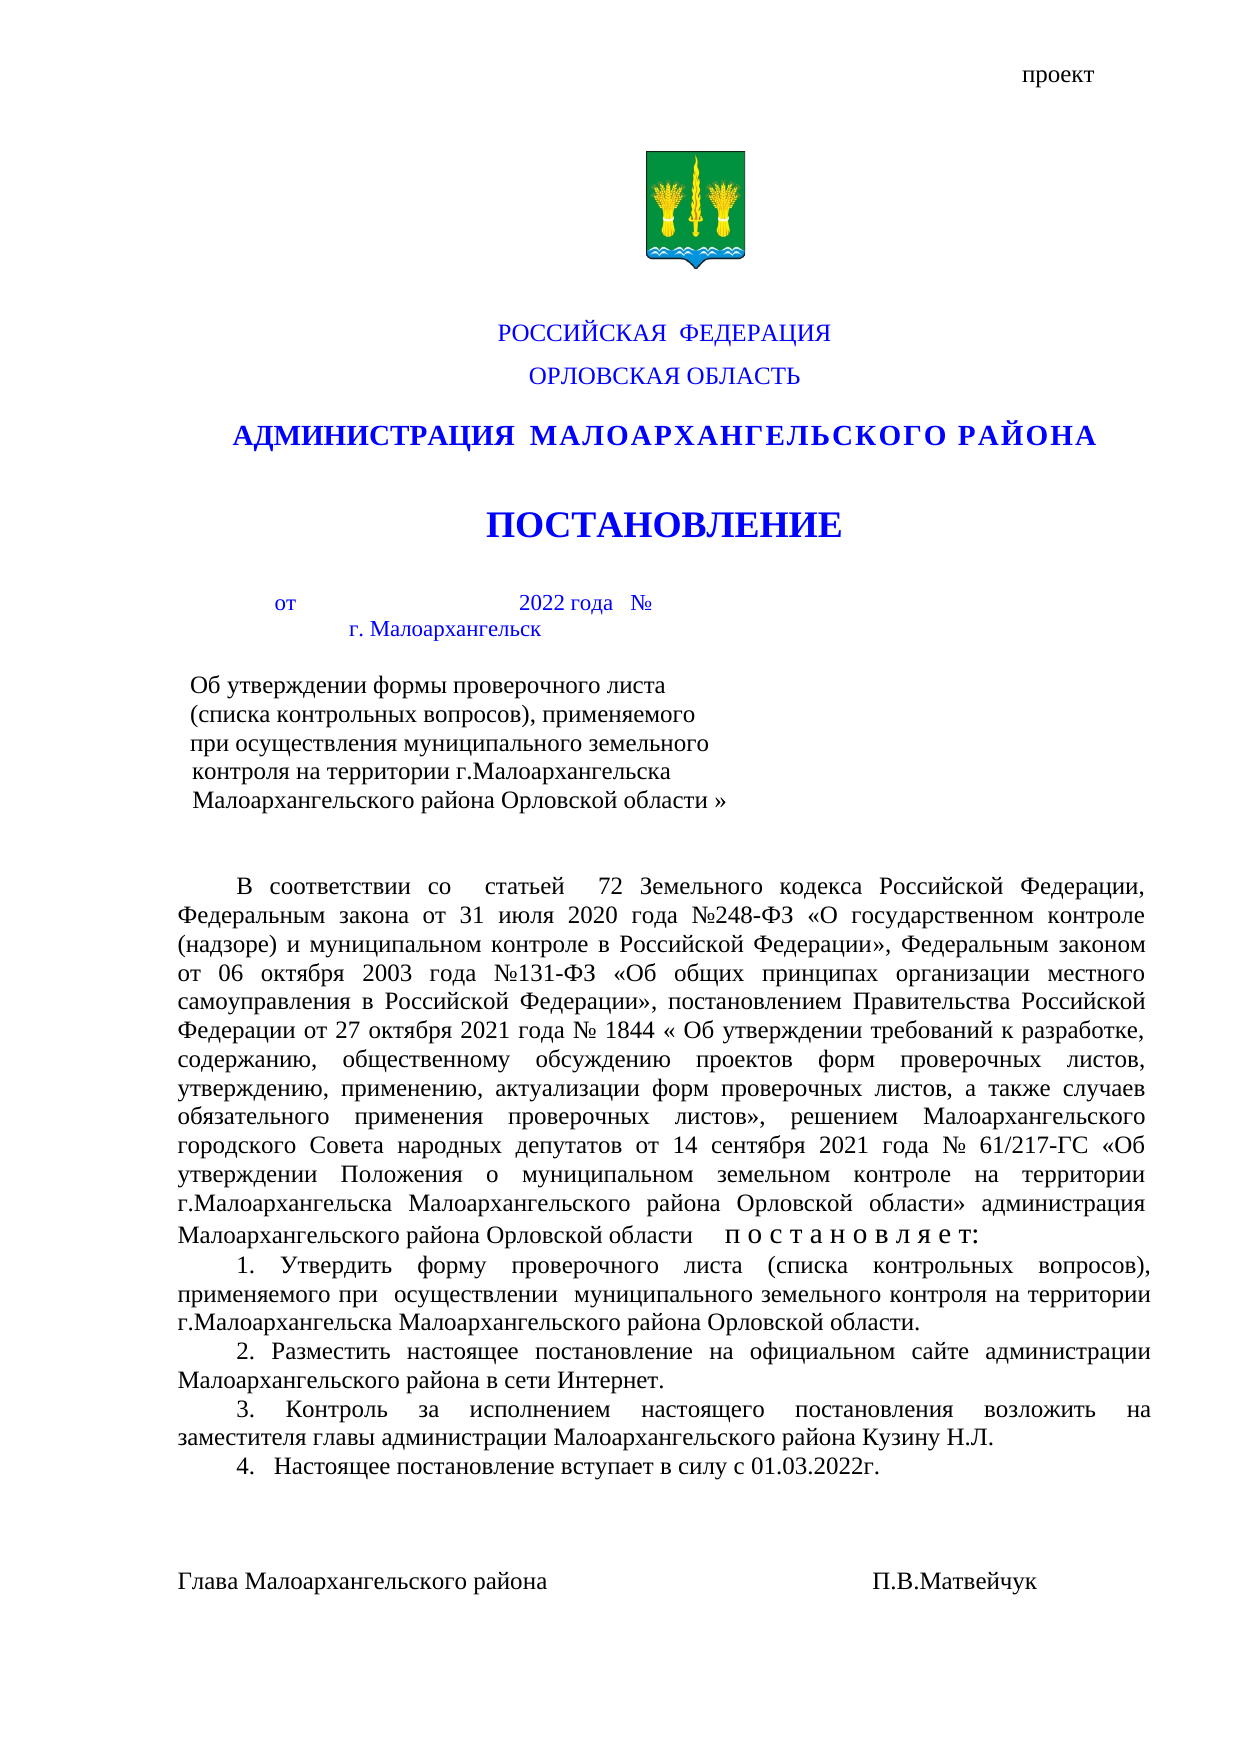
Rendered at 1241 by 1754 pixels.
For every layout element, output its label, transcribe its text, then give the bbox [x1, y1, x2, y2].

text г. Малоархангельск [177, 615, 1152, 641]
picture [646, 151, 746, 267]
text проект [177, 59, 1152, 88]
text РОССИЙСКАЯ ФЕДЕРАЦИЯ [177, 318, 1152, 347]
text 2. Разместить настоящее постановление на официальном сайте администрации Малоархангельского района в сети Интернет. [177, 1336, 1152, 1394]
text 3. Контроль за исполнением настоящего постановления возложить на заместителя главы администрации Малоархангельского района Кузину Н.Л. [177, 1394, 1152, 1451]
subtitle (списка контрольных вопросов), применяемого [177, 699, 1146, 728]
text ПОСТАНОВЛЕНИЕ [177, 502, 1152, 546]
subtitle при осуществления муниципального земельного [177, 728, 1146, 756]
subtitle Малоархангельского района Орловской области » [162, 785, 1146, 814]
text от 2022 года № [177, 589, 1152, 615]
subtitle В соответствии со статьей 72 Земельного кодекса Российской Федерации, Федеральным закона от 31 июля 2020 года №248-ФЗ «О государственном контроле (надзоре) и муниципальном контроле в Российской Федерации», Федеральным законом от 06 октября 2003 года №131-ФЗ «Об общих принципах организации местного самоуправления в Российской Федерации», постановлением Правительства Российской Федерации от 27 октября 2021 года № 1844 « Об утверждении требований к разработке, содержанию, общественному обсуждению проектов форм проверочных листов, утверждению, применению, актуализации форм проверочных листов, а также случаев обязательного применения проверочных листов», решением Малоархангельского городского Совета народных депутатов от 14 сентября 2021 года № 61/217-ГС «Об утверждении Положения о муниципальном земельном контроле на территории г.Малоархангельска Малоархангельского района Орловской области» администрация Малоархангельского района Орловской области п о с т а н о в л я е т: [177, 871, 1146, 1250]
subtitle Об утверждении формы проверочного листа [177, 670, 1146, 699]
subtitle контроля на территории г.Малоархангельска [177, 756, 1146, 785]
text 4. Настоящее постановление вступает в силу с 01.03.2022г. [177, 1451, 1152, 1480]
text Глава Малоархангельского района П.В.Матвейчук [177, 1566, 1152, 1595]
text 1. Утвердить форму проверочного листа (списка контрольных вопросов), применяемого при осуществлении муниципального земельного контроля на территории г.Малоархангельска Малоархангельского района Орловской области. [177, 1250, 1152, 1336]
text ОРЛОВСКАЯ ОБЛАСТЬ [177, 361, 1152, 390]
text АДМИНИСТРАЦИЯ Малоархангельского района [177, 418, 1152, 452]
